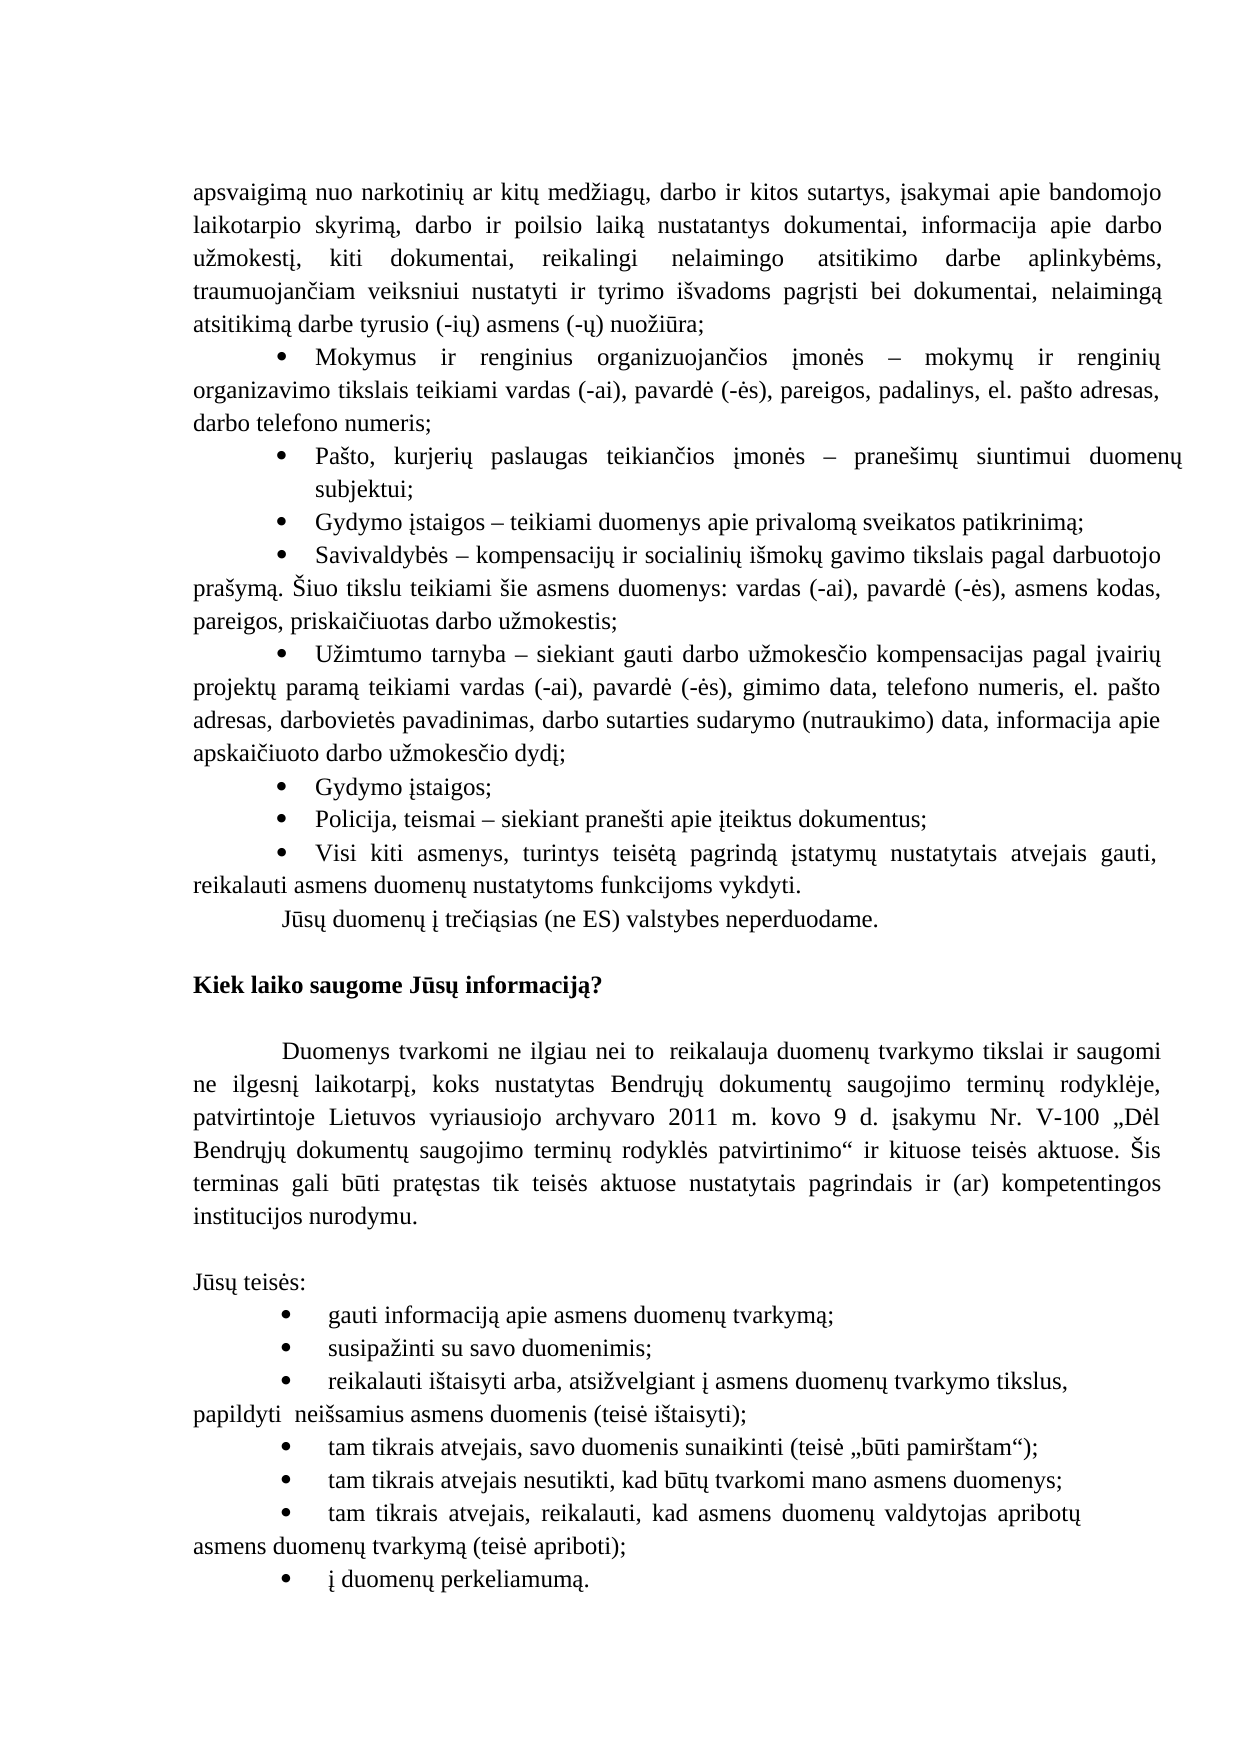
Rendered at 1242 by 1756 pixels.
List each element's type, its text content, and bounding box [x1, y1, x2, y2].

list gauti informaciją apie asmens duomenų tvarkymą; [282, 1300, 1183, 1329]
list Mokymus ir renginius organizuojančios įmonės – mokymų ir renginių organizavimo tikslais teikiami vardas (-ai), pavardė (-ės), pareigos, padalinys, el. pašto adresas, darbo telefono numeris; [193, 342, 1161, 437]
text Jūsų teisės: [193, 1267, 1183, 1296]
list tam tikrais atvejais, savo duomenis sunaikinti (teisė „būti pamirštam“); [282, 1432, 1183, 1461]
list tam tikrais atvejais, reikalauti, kad asmens duomenų valdytojas apribotų asmens duomenų tvarkymą (teisė apriboti); [193, 1498, 1103, 1560]
list tam tikrais atvejais nesutikti, kad būtų tvarkomi mano asmens duomenys; [282, 1465, 1183, 1494]
list Policija, teismai – siekiant pranešti apie įteiktus dokumentus; [277, 804, 1183, 833]
list Pašto, kurjerių paslaugas teikiančios įmonės – pranešimų siuntimui duomenų subjektui; [277, 441, 1183, 503]
text Jūsų duomenų į trečiąsias (ne ES) valstybes neperduodame. [282, 904, 1183, 932]
list Gydymo įstaigos – teikiami duomenys apie privalomą sveikatos patikrinimą; [277, 507, 1183, 536]
list Gydymo įstaigos; [277, 772, 1183, 800]
list Užimtumo tarnyba – siekiant gauti darbo užmokesčio kompensacijas pagal įvairių projektų paramą teikiami vardas (-ai), pavardė (-ės), gimimo data, telefono numeris, el. pašto adresas, darbovietės pavadinimas, darbo sutarties sudarymo (nutraukimo) data, informacija apie apskaičiuoto darbo užmokesčio dydį; [193, 639, 1161, 767]
list susipažinti su savo duomenimis; [282, 1333, 1183, 1362]
text Duomenys tvarkomi ne ilgiau nei to reikalauja duomenų tvarkymo tikslai ir saugomi ne ilgesnį laikotarpį, koks nustatytas Bendrųjų dokumentų saugojimo terminų rodyklėje, patvirtintoje Lietuvos vyriausiojo archyvaro 2011 m. kovo 9 d. įsakymu Nr. V-100 „Dėl Bendrųjų dokumentų saugojimo terminų rodyklės patvirtinimo“ ir kituose teisės aktuose. Šis terminas gali būti pratęstas tik teisės aktuose nustatytais pagrindais ir (ar) kompetentingos institucijos nurodymu. [193, 1036, 1162, 1229]
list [193, 177, 1162, 338]
text Kiek laiko saugome Jūsų informaciją? [193, 970, 1183, 998]
list reikalauti ištaisyti arba, atsižvelgiant į asmens duomenų tvarkymo tikslus, papildyti neišsamius asmens duomenis (teisė ištaisyti); [193, 1366, 1102, 1428]
list į duomenų perkeliamumą. [282, 1564, 1183, 1593]
list Visi kiti asmenys, turintys teisėtą pagrindą įstatymų nustatytais atvejais gauti, reikalauti asmens duomenų nustatytoms funkcijoms vykdyti. [193, 838, 1157, 899]
list Savivaldybės – kompensacijų ir socialinių išmokų gavimo tikslais pagal darbuotojo prašymą. Šiuo tikslu teikiami šie asmens duomenys: vardas (-ai), pavardė (-ės), asmens kodas, pareigos, priskaičiuotas darbo užmokestis; [193, 540, 1161, 635]
